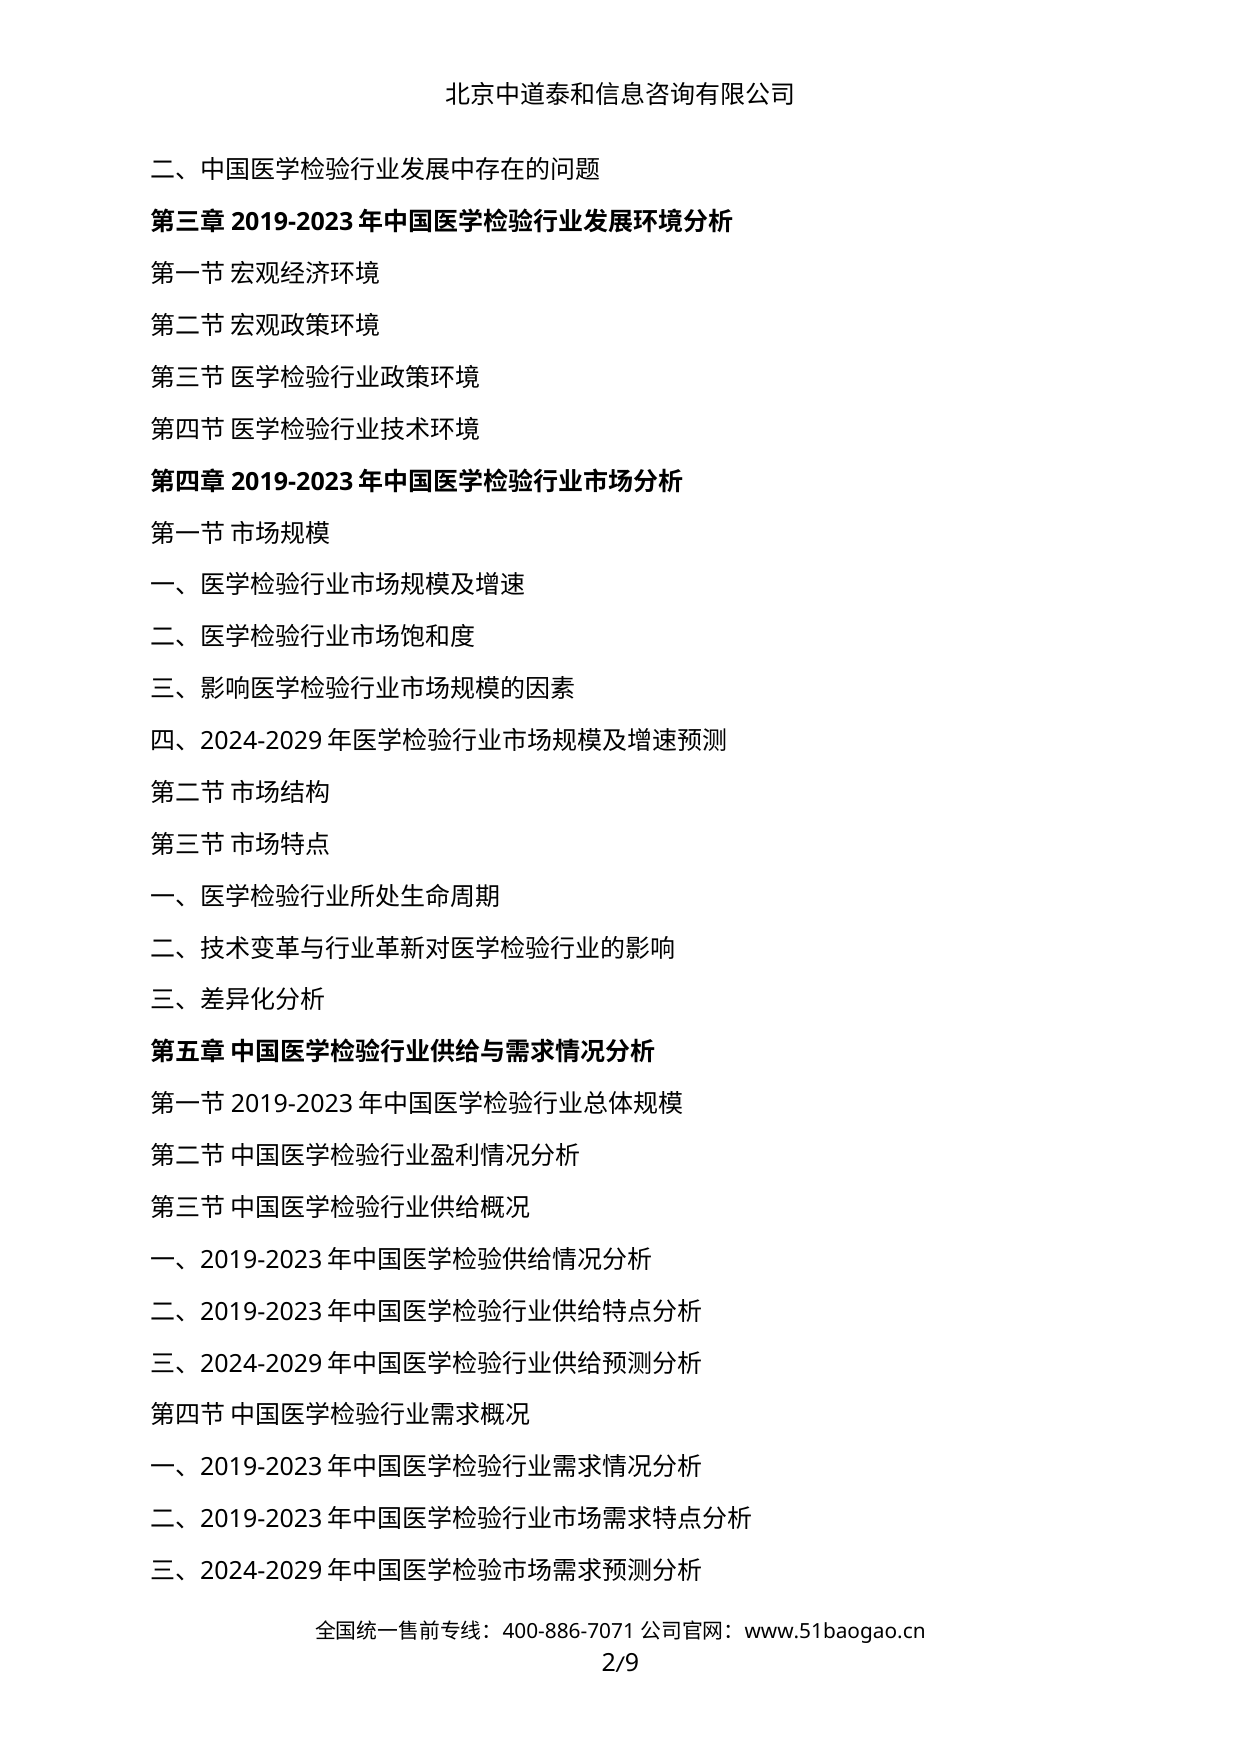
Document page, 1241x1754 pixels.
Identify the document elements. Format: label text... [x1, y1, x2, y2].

text 三、2024-2029年中国医学检验市场需求预测分析 [150, 1551, 1090, 1587]
text 三、2024-2029年中国医学检验行业供给预测分析 [150, 1343, 1090, 1379]
text 一、2019-2023年中国医学检验行业需求情况分析 [150, 1447, 1090, 1483]
text 一、医学检验行业所处生命周期 [150, 876, 1090, 912]
text 第四章 2019-2023年中国医学检验行业市场分析 [150, 461, 1090, 497]
text 第一节 宏观经济环境 [150, 254, 1090, 290]
text 第二节 宏观政策环境 [150, 306, 1090, 342]
text 一、2019-2023年中国医学检验供给情况分析 [150, 1239, 1090, 1276]
text 一、医学检验行业市场规模及增速 [150, 565, 1090, 601]
text 第一节 市场规模 [150, 513, 1090, 549]
text 二、中国医学检验行业发展中存在的问题 [150, 150, 1090, 186]
text 第三节 医学检验行业政策环境 [150, 357, 1090, 394]
text 第一节 2019-2023年中国医学检验行业总体规模 [150, 1084, 1090, 1120]
text 第三节 市场特点 [150, 824, 1090, 861]
text 第二节 中国医学检验行业盈利情况分析 [150, 1136, 1090, 1172]
text 二、技术变革与行业革新对医学检验行业的影响 [150, 928, 1090, 964]
text 第四节 中国医学检验行业需求概况 [150, 1395, 1090, 1431]
text 第二节 市场结构 [150, 772, 1090, 809]
text 三、影响医学检验行业市场规模的因素 [150, 669, 1090, 705]
text 第四节 医学检验行业技术环境 [150, 409, 1090, 446]
text 四、2024-2029年医学检验行业市场规模及增速预测 [150, 721, 1090, 757]
text 第三节 中国医学检验行业供给概况 [150, 1187, 1090, 1224]
text 二、2019-2023年中国医学检验行业供给特点分析 [150, 1291, 1090, 1327]
text 三、差异化分析 [150, 980, 1090, 1016]
text 二、2019-2023年中国医学检验行业市场需求特点分析 [150, 1499, 1090, 1535]
text 二、医学检验行业市场饱和度 [150, 617, 1090, 653]
text 第三章 2019-2023年中国医学检验行业发展环境分析 [150, 202, 1090, 238]
text 第五章 中国医学检验行业供给与需求情况分析 [150, 1032, 1090, 1068]
